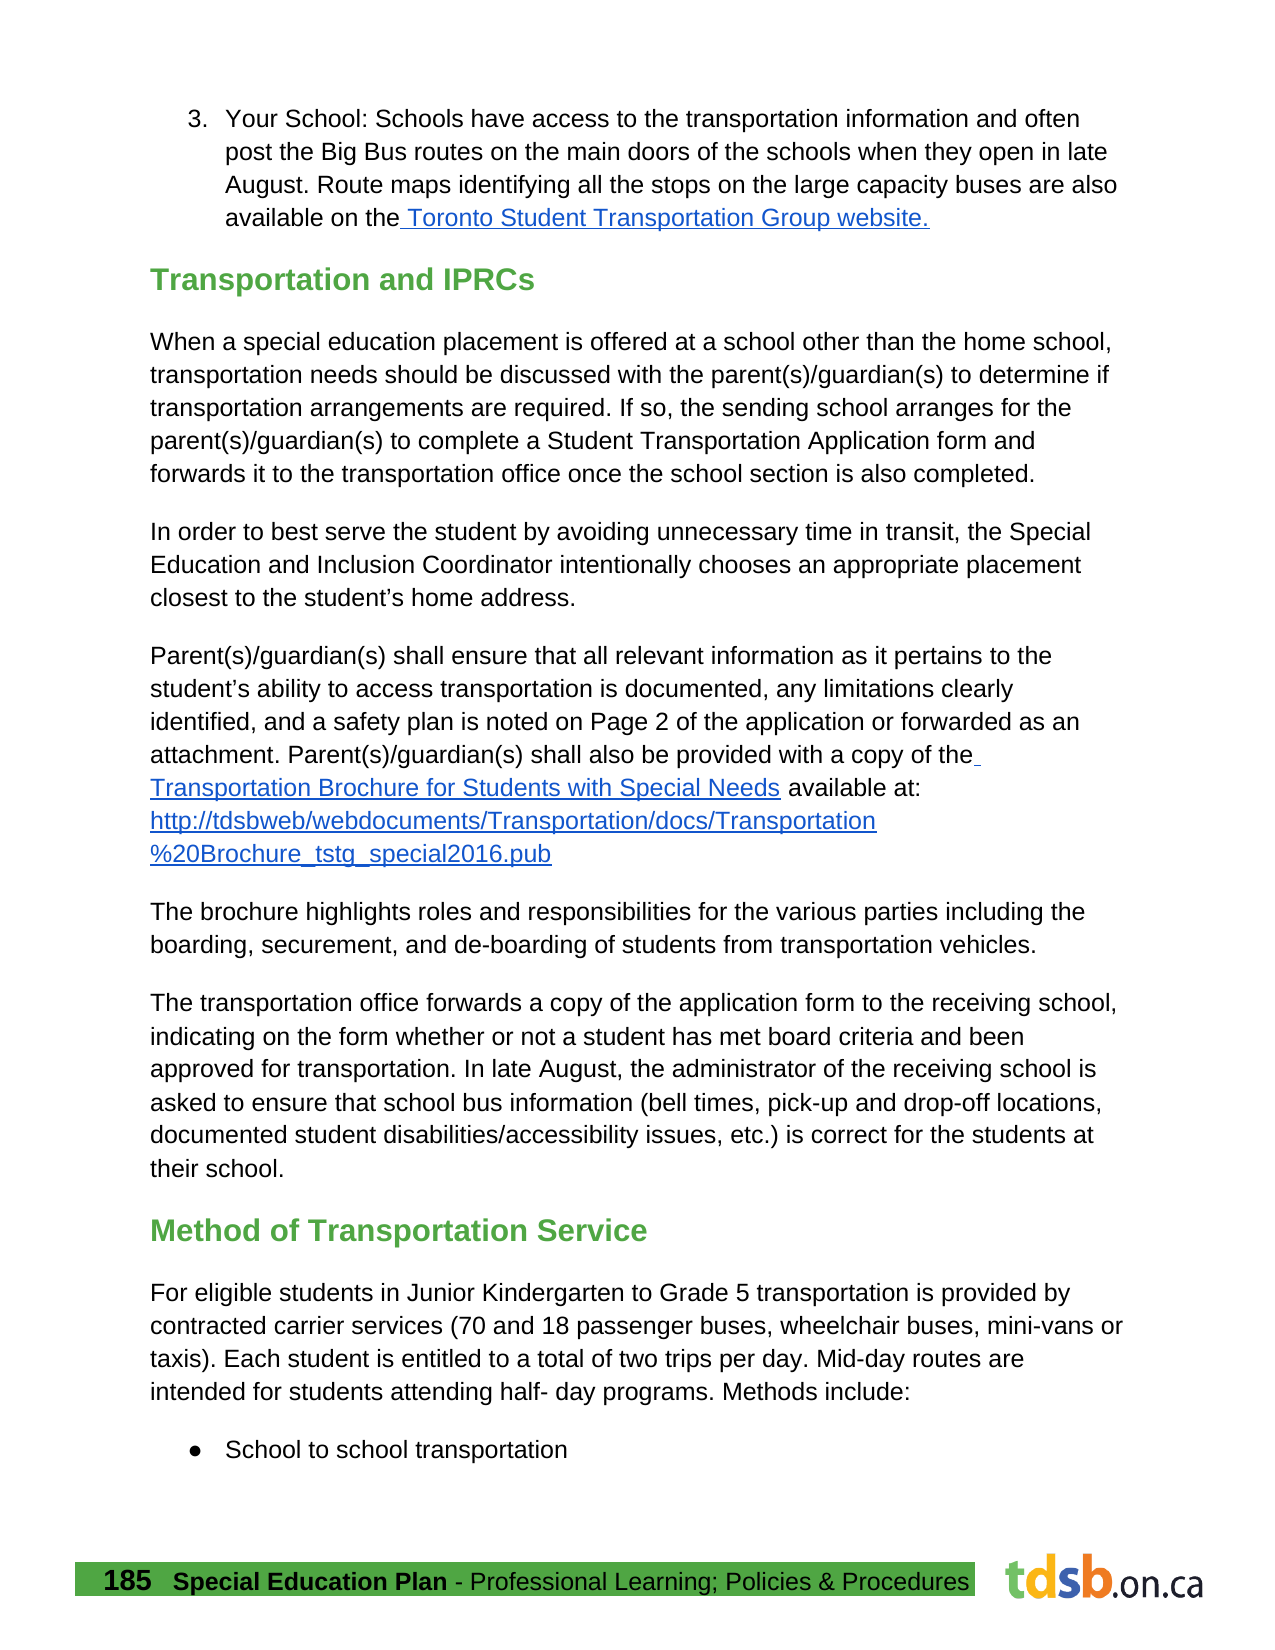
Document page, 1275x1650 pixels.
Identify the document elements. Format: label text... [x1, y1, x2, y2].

subtitle Transportation and IPRCs [150, 261, 1125, 297]
text In order to best serve the student by avoiding unnecessary time in transit, the Special Education and Inclusion Coordinator intentionally chooses an appropriate placement closest to the student’s home address. [150, 517, 1125, 612]
text For eligible students in Junior Kindergarten to Grade 5 transportation is provided by contracted carrier services (70 and 18 passenger buses, wheelchair buses, mini-vans or taxis). Each student is entitled to a total of two trips per day. Mid-day routes are intended for students attending half- day programs. Methods include: [150, 1278, 1125, 1406]
text Parent(s)/guardian(s) shall ensure that all relevant information as it pertains to the student’s ability to access transportation is documented, any limitations clearly identified, and a safety plan is noted on Page 2 of the application or forwarded as an attachment. Parent(s)/guardian(s) shall also be provided with a copy of the Transportation Brochure for Students with Special Needs available at: http://tdsbweb/webdocuments/Transportation/docs/Transportation%20Brochure_tstg_special2016.pub [150, 641, 1125, 868]
text The transportation office forwards a copy of the application form to the receiving school, indicating on the form whether or not a student has met board criteria and been approved for transportation. In late August, the administrator of the receiving school is asked to ensure that school bus information (bell times, pick-up and drop-off locations, documented student disabilities/accessibility issues, etc.) is correct for the students at their school. [150, 988, 1125, 1182]
subtitle Method of Transportation Service [150, 1212, 1125, 1247]
text When a special education placement is offered at a school other than the home school, transportation needs should be discussed with the parent(s)/guardian(s) to determine if transportation arrangements are required. If so, the sending school arranges for the parent(s)/guardian(s) to complete a Student Transportation Application form and forwards it to the transportation office once the school section is also completed. [150, 327, 1125, 488]
picture [1000, 1550, 1207, 1603]
text The brochure highlights roles and responsibilities for the various parties including the boarding, securement, and de-boarding of students from transportation vehicles. [150, 897, 1125, 959]
list Your School: Schools have access to the transportation information and often post the Big Bus routes on the main doors of the schools when they open in late August. Route maps identifying all the stops on the large capacity buses are also available on the Toronto Student Transportation Group website. [187, 104, 1125, 232]
list School to school transportation [187, 1435, 1125, 1464]
